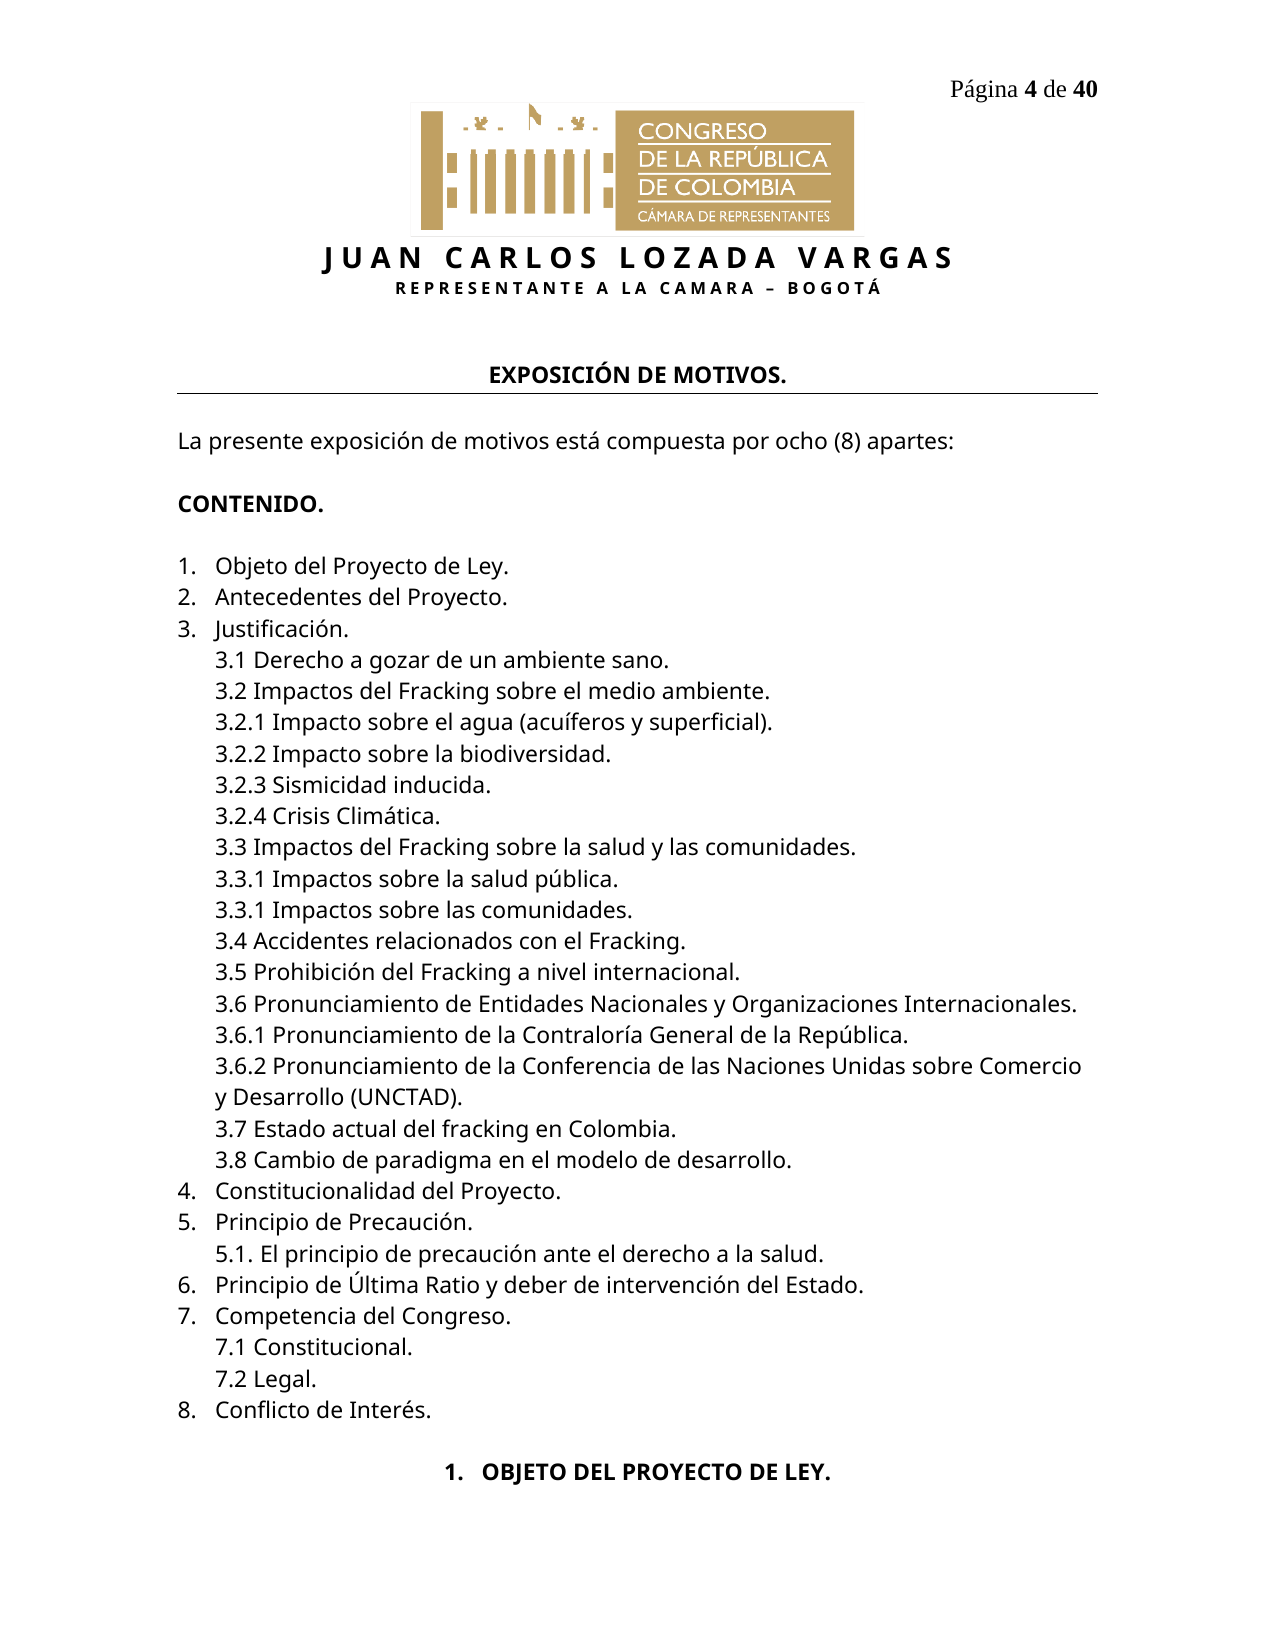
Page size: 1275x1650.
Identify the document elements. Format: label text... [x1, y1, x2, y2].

list 3.4 Accidentes relacionados con el Fracking. [215, 925, 1086, 956]
list 3.3 Impactos del Fracking sobre la salud y las comunidades. [215, 831, 1086, 863]
list Constitucionalidad del Proyecto. [177, 1175, 1086, 1206]
list 3.6.2 Pronunciamiento de la Conferencia de las Naciones Unidas sobre Comercio y Desarrollo (UNCTAD). [215, 1050, 1086, 1113]
list Conflicto de Interés. [177, 1394, 1086, 1425]
list 3.2.2 Impacto sobre la biodiversidad. [215, 738, 1086, 769]
text EXPOSICIÓN DE MOTIVOS. [177, 359, 1098, 393]
list 3.6 Pronunciamiento de Entidades Nacionales y Organizaciones Internacionales. [215, 988, 1086, 1019]
list 3.2.4 Crisis Climática. [215, 800, 1086, 831]
list Competencia del Congreso. [177, 1300, 1086, 1331]
list 3.5 Prohibición del Fracking a nivel internacional. [215, 956, 1086, 988]
list 3.3.1 Impactos sobre la salud pública. [215, 863, 1086, 894]
list 3.3.1 Impactos sobre las comunidades. [215, 894, 1086, 925]
list 7.2 Legal. [215, 1363, 1086, 1394]
list OBJETO DEL PROYECTO DE LEY. [177, 1456, 1098, 1488]
list Objeto del Proyecto de Ley. [177, 550, 1086, 581]
list Antecedentes del Proyecto. [177, 581, 1086, 613]
list Principio de Última Ratio y deber de intervención del Estado. [177, 1269, 1086, 1300]
list El principio de precaución ante el derecho a la salud. [215, 1238, 1086, 1269]
list 3.7 Estado actual del fracking en Colombia. [215, 1113, 1086, 1144]
list 3.8 Cambio de paradigma en el modelo de desarrollo. [215, 1144, 1086, 1175]
list 7.1 Constitucional. [215, 1331, 1086, 1363]
list Principio de Precaución. [177, 1206, 1086, 1238]
picture [410, 102, 865, 237]
list Justificación. 3.1 Derecho a gozar de un ambiente sano. 3.2 Impactos del Fracking sobre el medio ambiente. 3.2.1 Impacto sobre el agua (acuíferos y superficial). [177, 613, 1086, 738]
text CONTENIDO. [177, 488, 1086, 519]
text La presente exposición de motivos está compuesta por ocho (8) apartes: [177, 425, 1086, 456]
list 3.6.1 Pronunciamiento de la Contraloría General de la República. [215, 1019, 1086, 1050]
list 3.2.3 Sismicidad inducida. [215, 769, 1086, 800]
